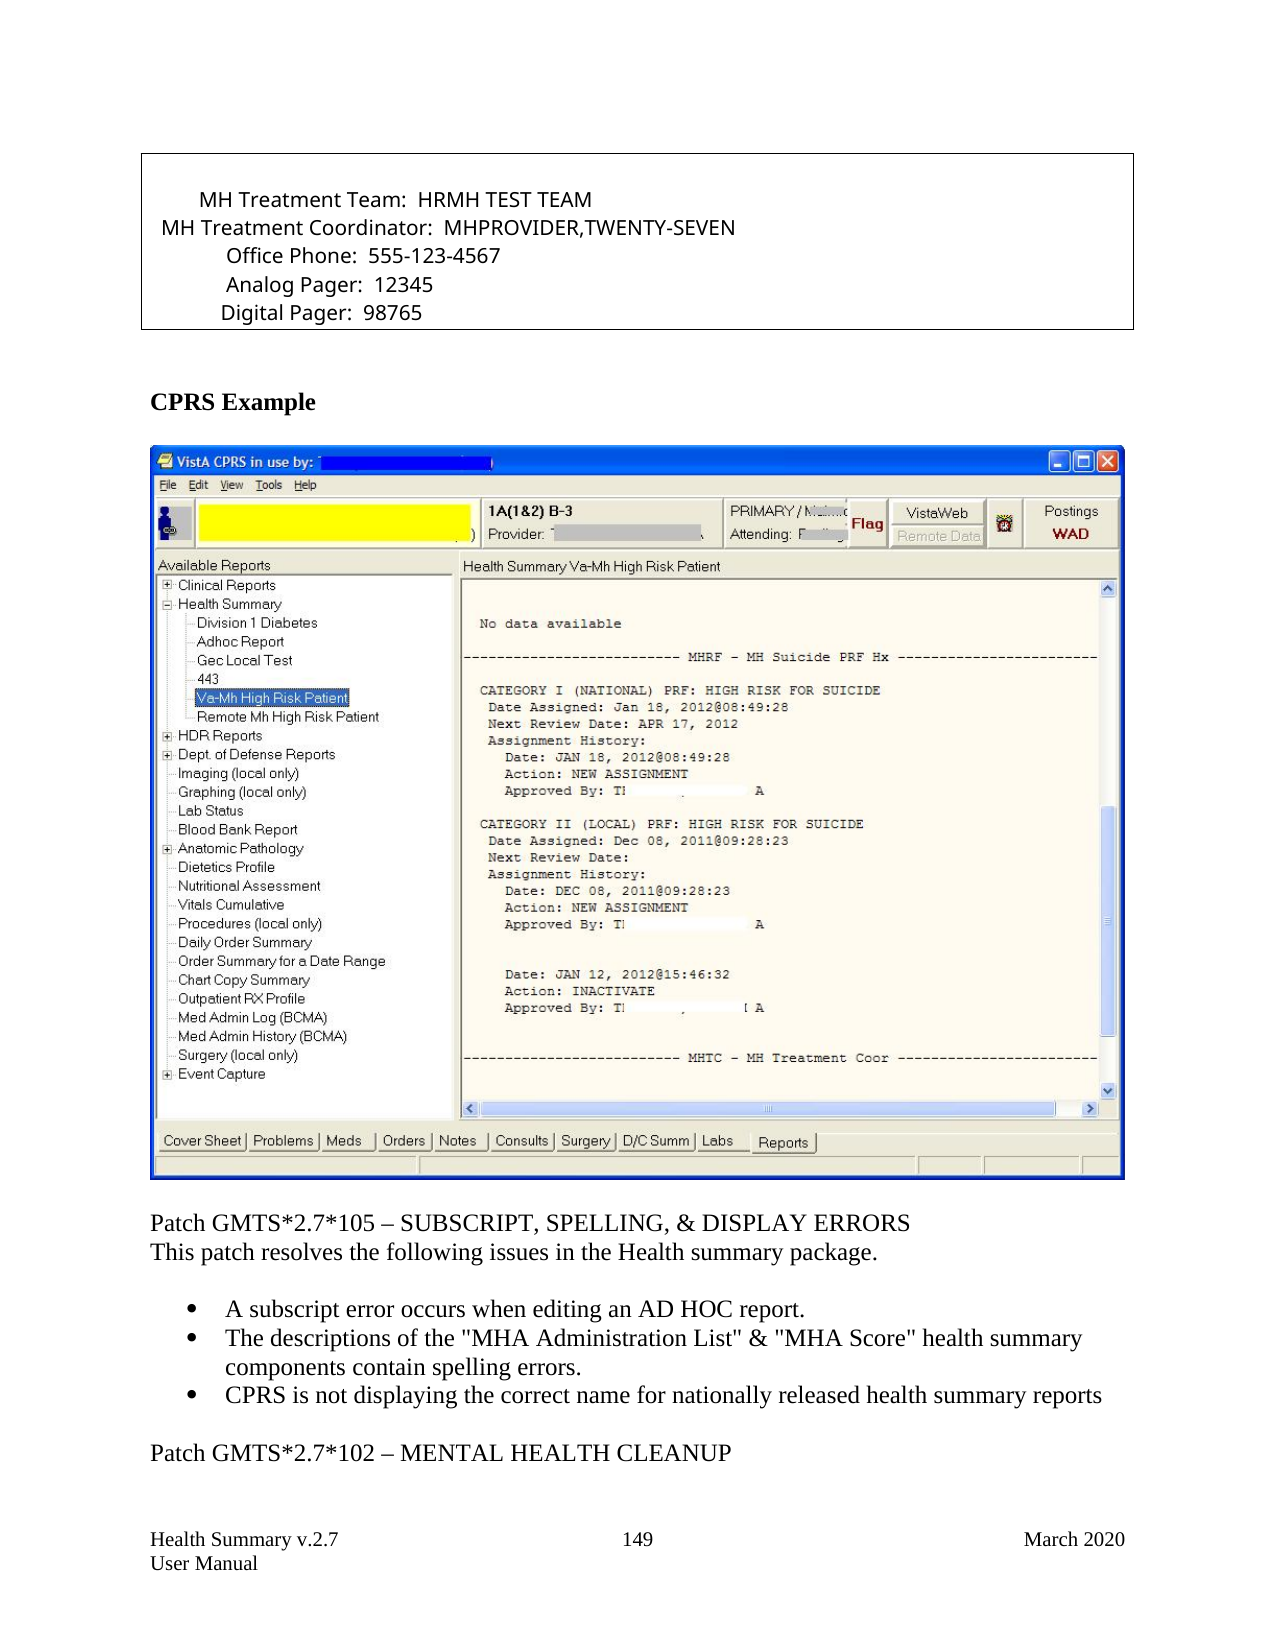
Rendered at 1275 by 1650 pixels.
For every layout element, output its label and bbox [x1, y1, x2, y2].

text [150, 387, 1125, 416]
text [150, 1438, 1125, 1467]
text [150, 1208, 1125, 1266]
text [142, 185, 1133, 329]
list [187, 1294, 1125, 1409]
picture [150, 445, 1125, 1180]
